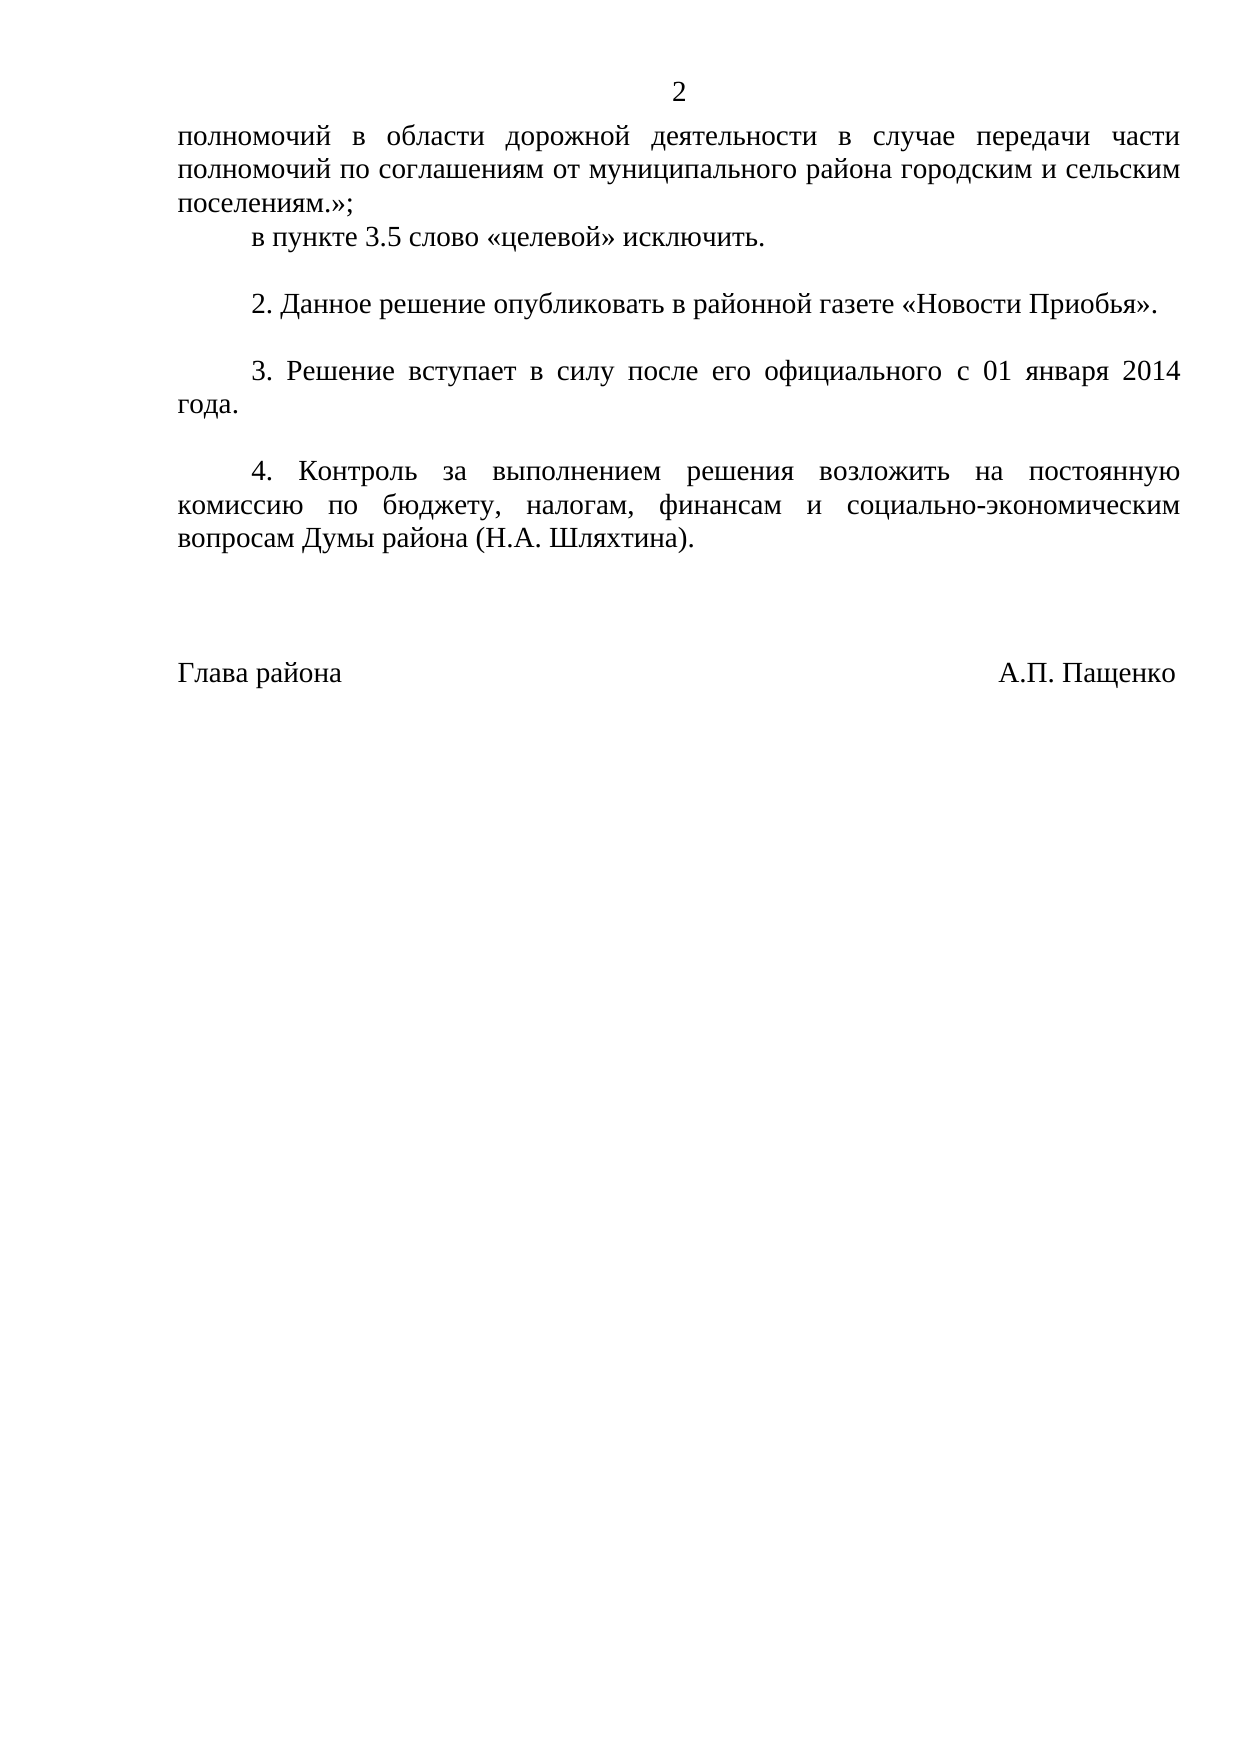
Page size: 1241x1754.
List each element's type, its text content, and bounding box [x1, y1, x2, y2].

text в пункте 3.5 слово «целевой» исключить. [177, 219, 1181, 252]
list 4. Контроль за выполнением решения возложить на постоянную комиссию по бюджету, налогам, финансам и социально-экономическим вопросам Думы района (Н.А. Шляхтина). [177, 453, 1181, 554]
text Глава района А.П. Пащенко [177, 655, 1181, 688]
list 2. Данное решение опубликовать в районной газете «Новости Приобья». [177, 286, 1181, 319]
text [177, 118, 1181, 219]
list 3. Решение вступает в силу после его официального с 01 января 2014 года. [177, 353, 1181, 420]
